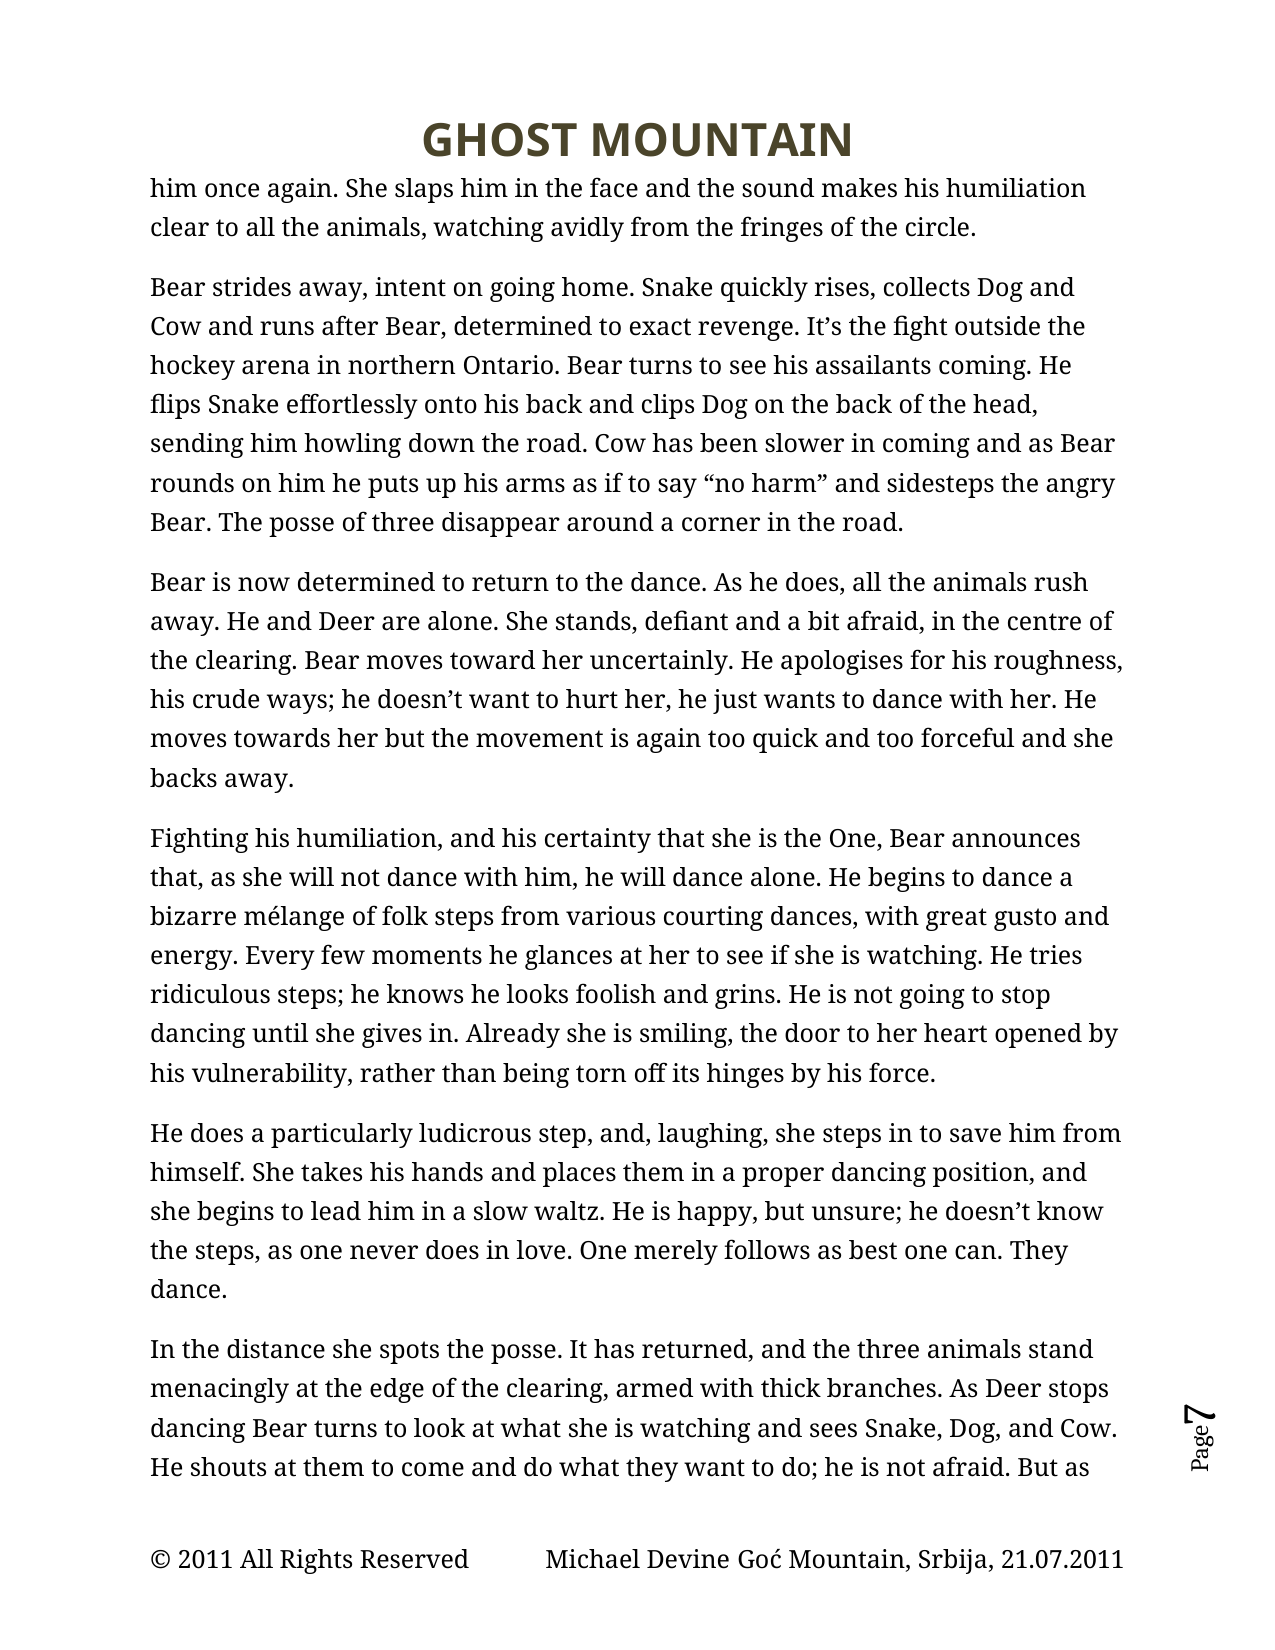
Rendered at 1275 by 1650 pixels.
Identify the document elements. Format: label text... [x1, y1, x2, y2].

text He does a particularly ludicrous step, and, laughing, she steps in to save him from himself. She takes his hands and places them in a proper dancing position, and she begins to lead him in a slow waltz. He is happy, but unsure; he doesn’t know the steps, as one never does in love. One merely follows as best one can. They dance. [150, 1115, 1125, 1306]
text Bear strides away, intent on going home. Snake quickly rises, collects Dog and Cow and runs after Bear, determined to exact revenge. It’s the fight outside the hockey arena in northern Ontario. Bear turns to see his assailants coming. He flips Snake effortlessly onto his back and clips Dog on the back of the head, sending him howling down the road. Cow has been slower in coming and as Bear rounds on him he puts up his arms as if to say “no harm” and sidesteps the angry Bear. The posse of three disappear around a corner in the road. [150, 269, 1125, 538]
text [150, 170, 1125, 243]
text Bear is now determined to return to the dance. As he does, all the animals rush away. He and Deer are alone. She stands, defiant and a bit afraid, in the centre of the clearing. Bear moves toward her uncertainly. He apologises for his roughness, his crude ways; he doesn’t want to hurt her, he just wants to dance with her. He moves towards her but the movement is again too quick and too forceful and she backs away. [150, 564, 1125, 794]
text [150, 1332, 1125, 1483]
text Fighting his humiliation, and his certainty that she is the One, Bear announces that, as she will not dance with him, he will dance alone. He begins to dance a bizarre mélange of folk steps from various courting dances, with great gusto and energy. Every few moments he glances at her to see if she is watching. He tries ridiculous steps; he knows he looks foolish and grins. He is not going to stop dancing until she gives in. Already she is smiling, the door to her heart opened by his vulnerability, rather than being torn off its hinges by his force. [150, 820, 1125, 1089]
